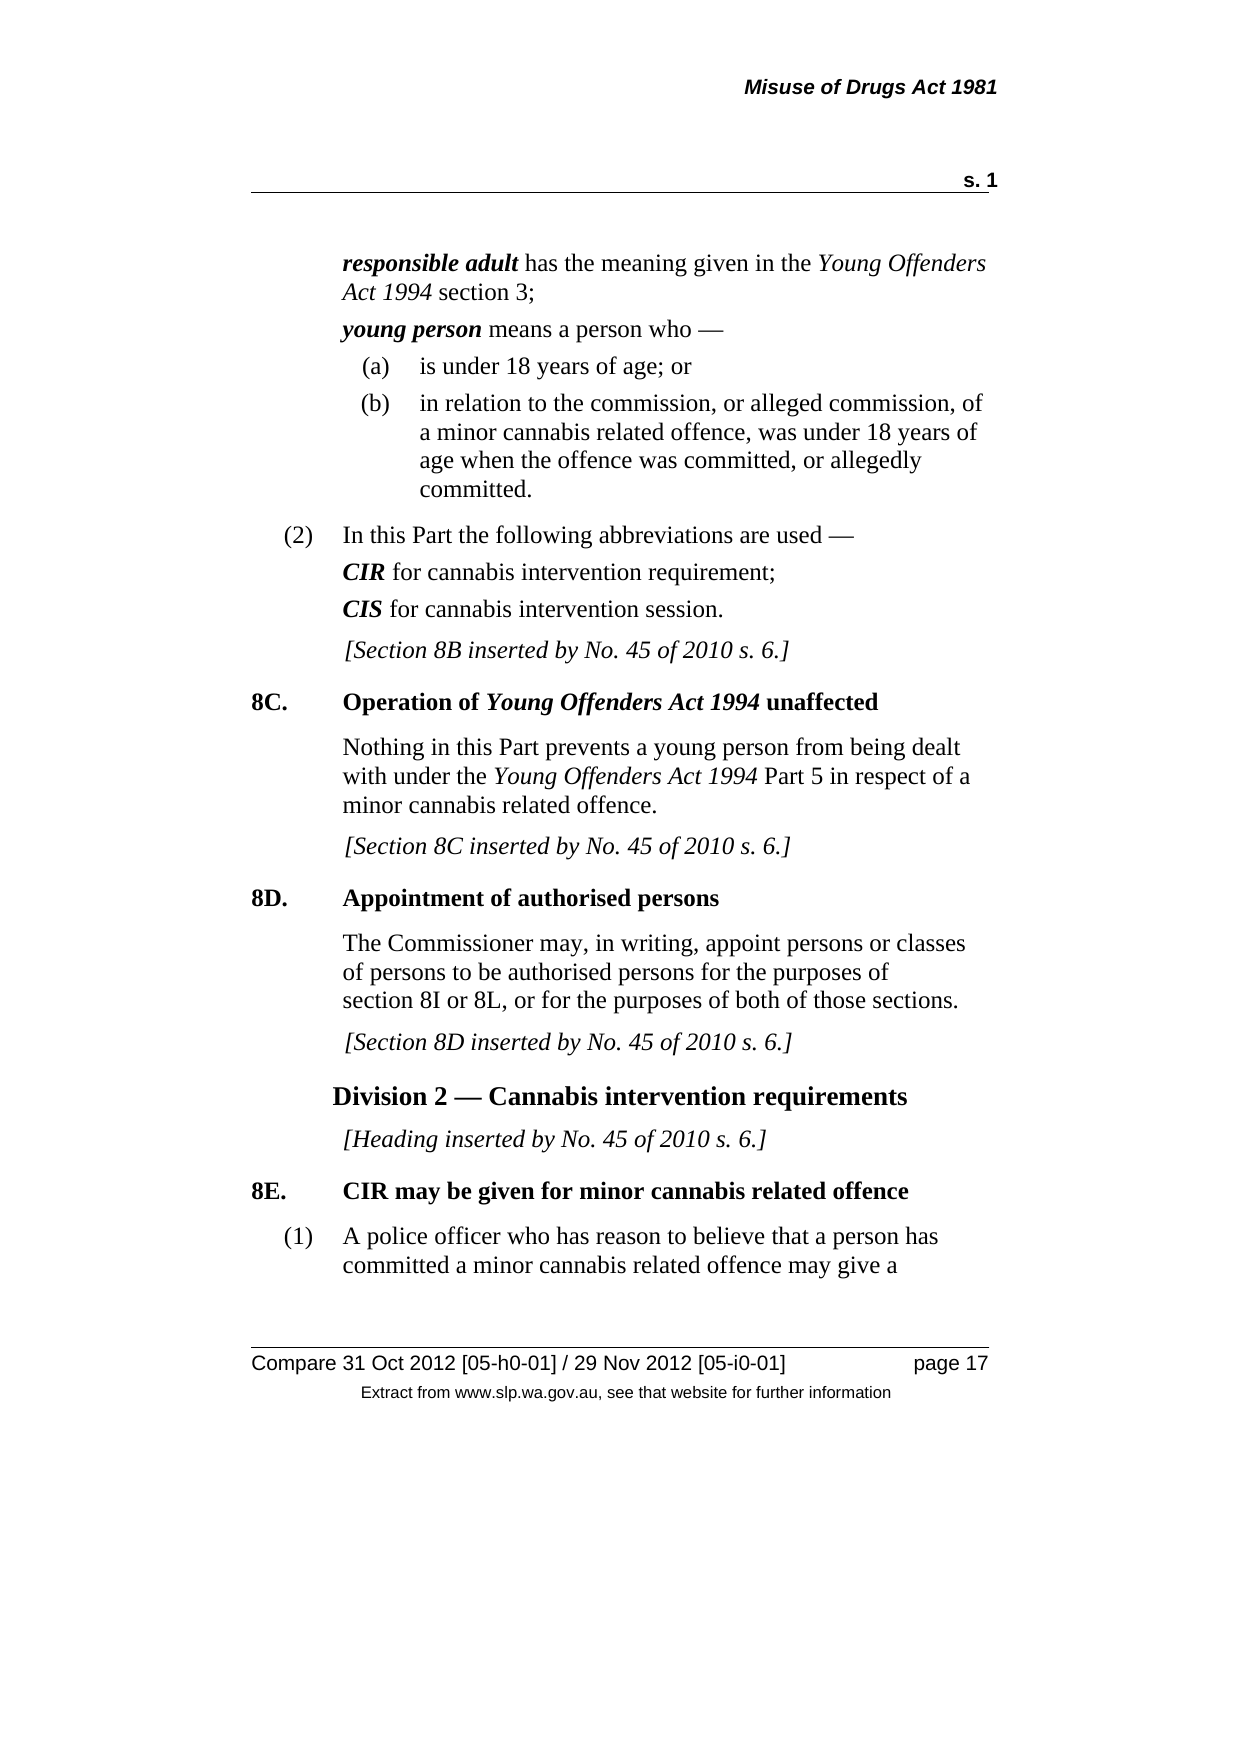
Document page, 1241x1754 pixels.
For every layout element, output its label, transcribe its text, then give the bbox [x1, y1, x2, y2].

text (a) is under 18 years of age; or [251, 351, 989, 380]
text CIS for cannabis intervention session. [251, 594, 989, 623]
text [Section 8B inserted by No. 45 of 2010 s. 6.] [251, 635, 989, 664]
text CIR for cannabis intervention requirement; [251, 557, 989, 586]
text [Section 8C inserted by No. 45 of 2010 s. 6.] [251, 831, 989, 860]
text (b) in relation to the commission, or alleged commission, of a minor cannabis related offence, was under 18 years of age when the offence was committed, or allegedly committed. [251, 388, 989, 503]
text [251, 1221, 989, 1279]
text (2) In this Part the following abbreviations are used — [251, 520, 989, 548]
text Nothing in this Part prevents a young person from being dealt with under the Young Offenders Act 1994 Part 5 in respect of a minor cannabis related offence. [251, 732, 989, 818]
text responsible adult has the meaning given in the Young Offenders Act 1994 section 3; [251, 248, 989, 306]
subtitle [Heading inserted by No. 45 of 2010 s. 6.] [251, 1124, 989, 1153]
subtitle 8C. Operation of Young Offenders Act 1994 unaffected [251, 687, 989, 716]
text [Section 8D inserted by No. 45 of 2010 s. 6.] [251, 1027, 989, 1056]
text The Commissioner may, in writing, appoint persons or classes of persons to be authorised persons for the purposes of section 8I or 8L, or for the purposes of both of those sections. [251, 928, 989, 1014]
subtitle Division 2 — Cannabis intervention requirements [251, 1081, 989, 1112]
subtitle 8E. CIR may be given for minor cannabis related offence [251, 1176, 989, 1204]
subtitle 8D. Appointment of authorised persons [251, 883, 989, 911]
text young person means a person who — [251, 314, 989, 343]
